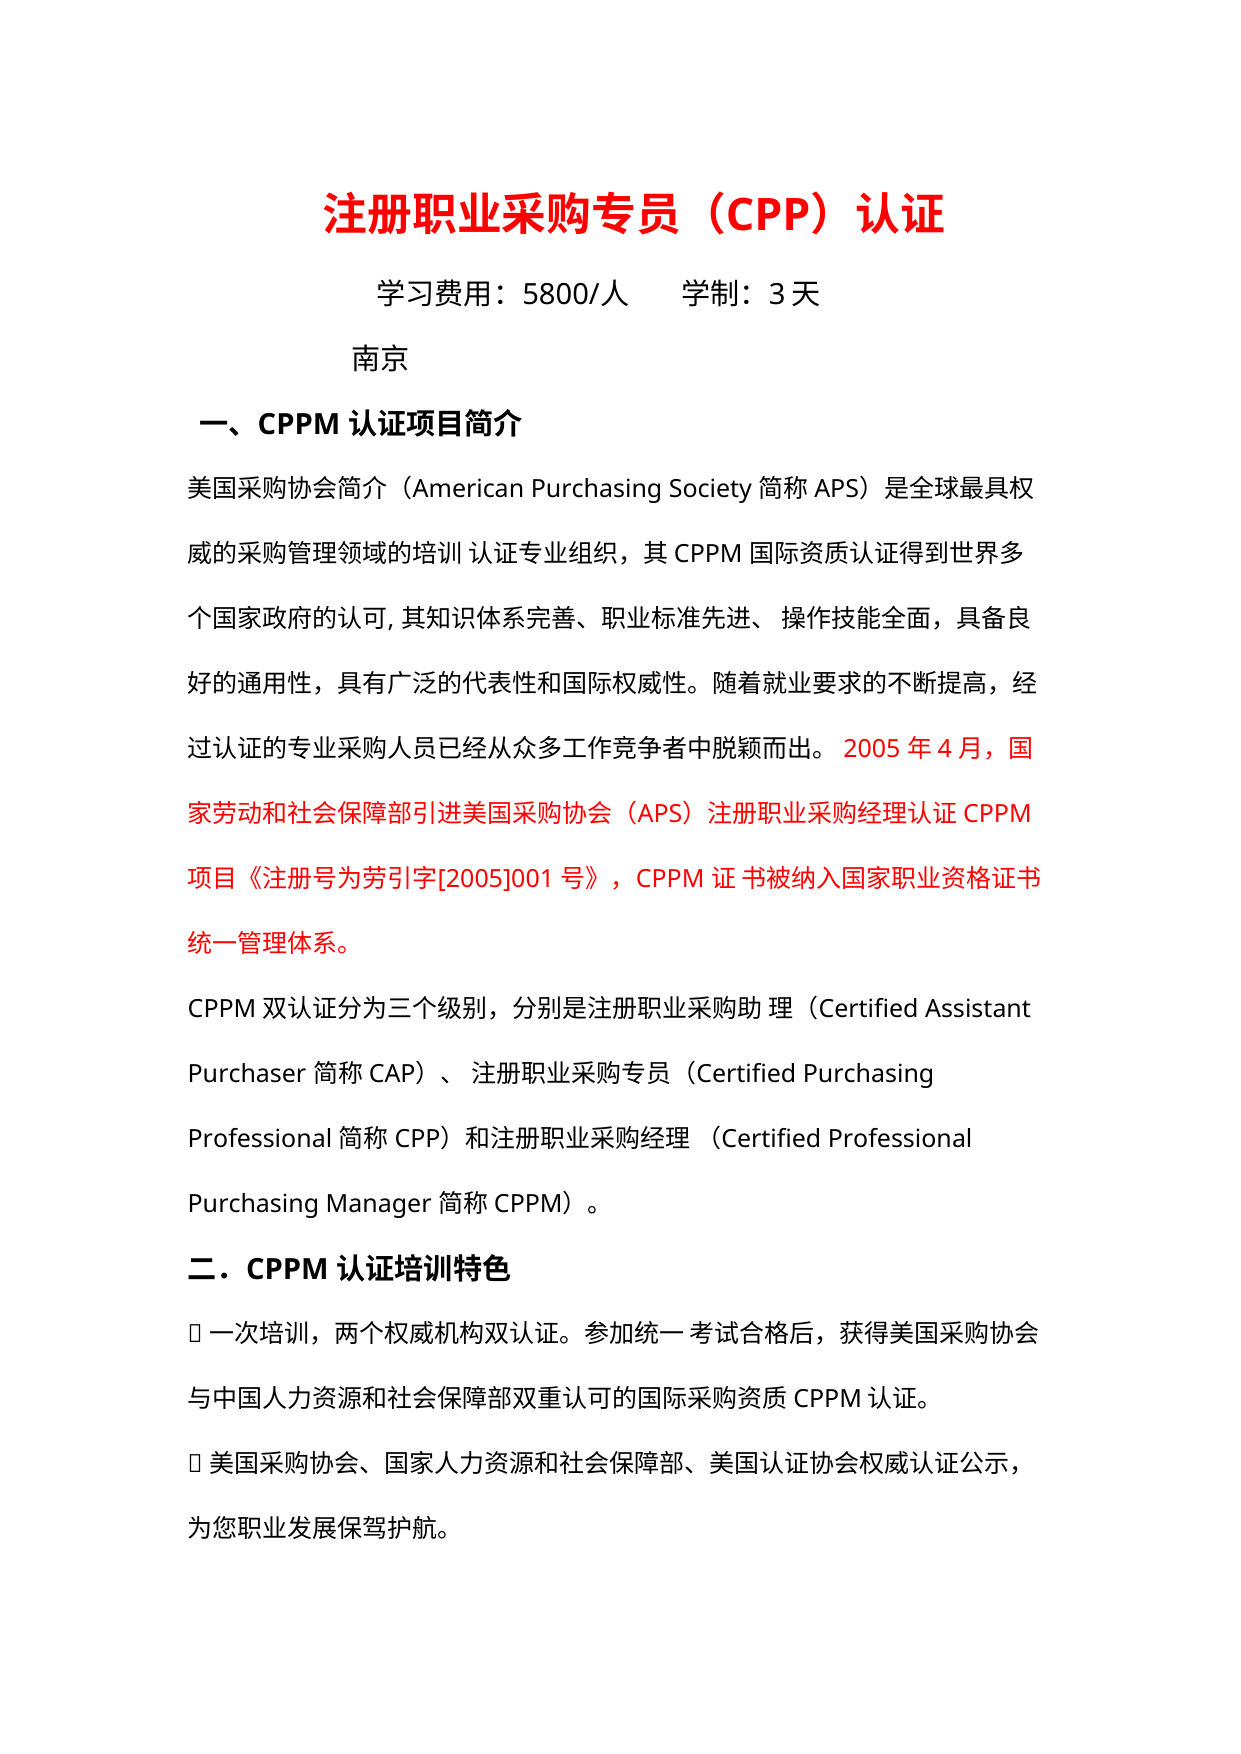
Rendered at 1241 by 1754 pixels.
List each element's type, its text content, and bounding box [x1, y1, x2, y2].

text Professional 简称 CPP）和注册职业采购经理 （Certified Professional Purchasing Manager 简称 CPPM）。 [187, 1104, 1053, 1234]
text 学习费用：5800/人 学制：3天 [187, 259, 1053, 324]
text CPPM 双认证分为三个级别，分别是注册职业采购助 理（Certified Assistant Purchaser 简称 CAP）、 注册职业采购专员（Certified Purchasing [187, 974, 1053, 1104]
text 项目《注册号为劳引字[2005]001 号》，CPPM 证 书被纳入国家职业资格证书统一管理体系。 [187, 844, 1053, 974]
text 南京 [187, 324, 1053, 389]
text 二．CPPM 认证培训特色 [187, 1234, 1053, 1299]
text 个国家政府的认可, 其知识体系完善、职业标准先进、 操作技能全面，具备良好的通用性，具有广泛的代表性和国际权威性。随着就业要求的不断提高，经过认证的专业采购人员已经从众多工作竞争者中脱颖而出。 2005 年 4 月，国家劳动和社会保障部引进美国采购协会（APS）注册职业采购经理认证 CPPM [187, 584, 1053, 844]
text  一次培训，两个权威机构双认证。参加统一 考试合格后，获得美国采购协会与中国人力资源和社会保障部双重认可的国际采购资质 CPPM认证。 [187, 1299, 1053, 1429]
text  美国采购协会、国家人力资源和社会保障部、美国认证协会权威认证公示，为您职业发展保驾护航。 [187, 1429, 1053, 1559]
text 美国采购协会简介（American Purchasing Society 简称 APS）是全球最具权威的采购管理领域的培训 认证专业组织，其 CPPM 国际资质认证得到世界多 [187, 454, 1053, 584]
text 一、CPPM 认证项目简介 [187, 389, 1053, 454]
text 注册职业采购专员（CPP）认证 [187, 162, 1053, 259]
